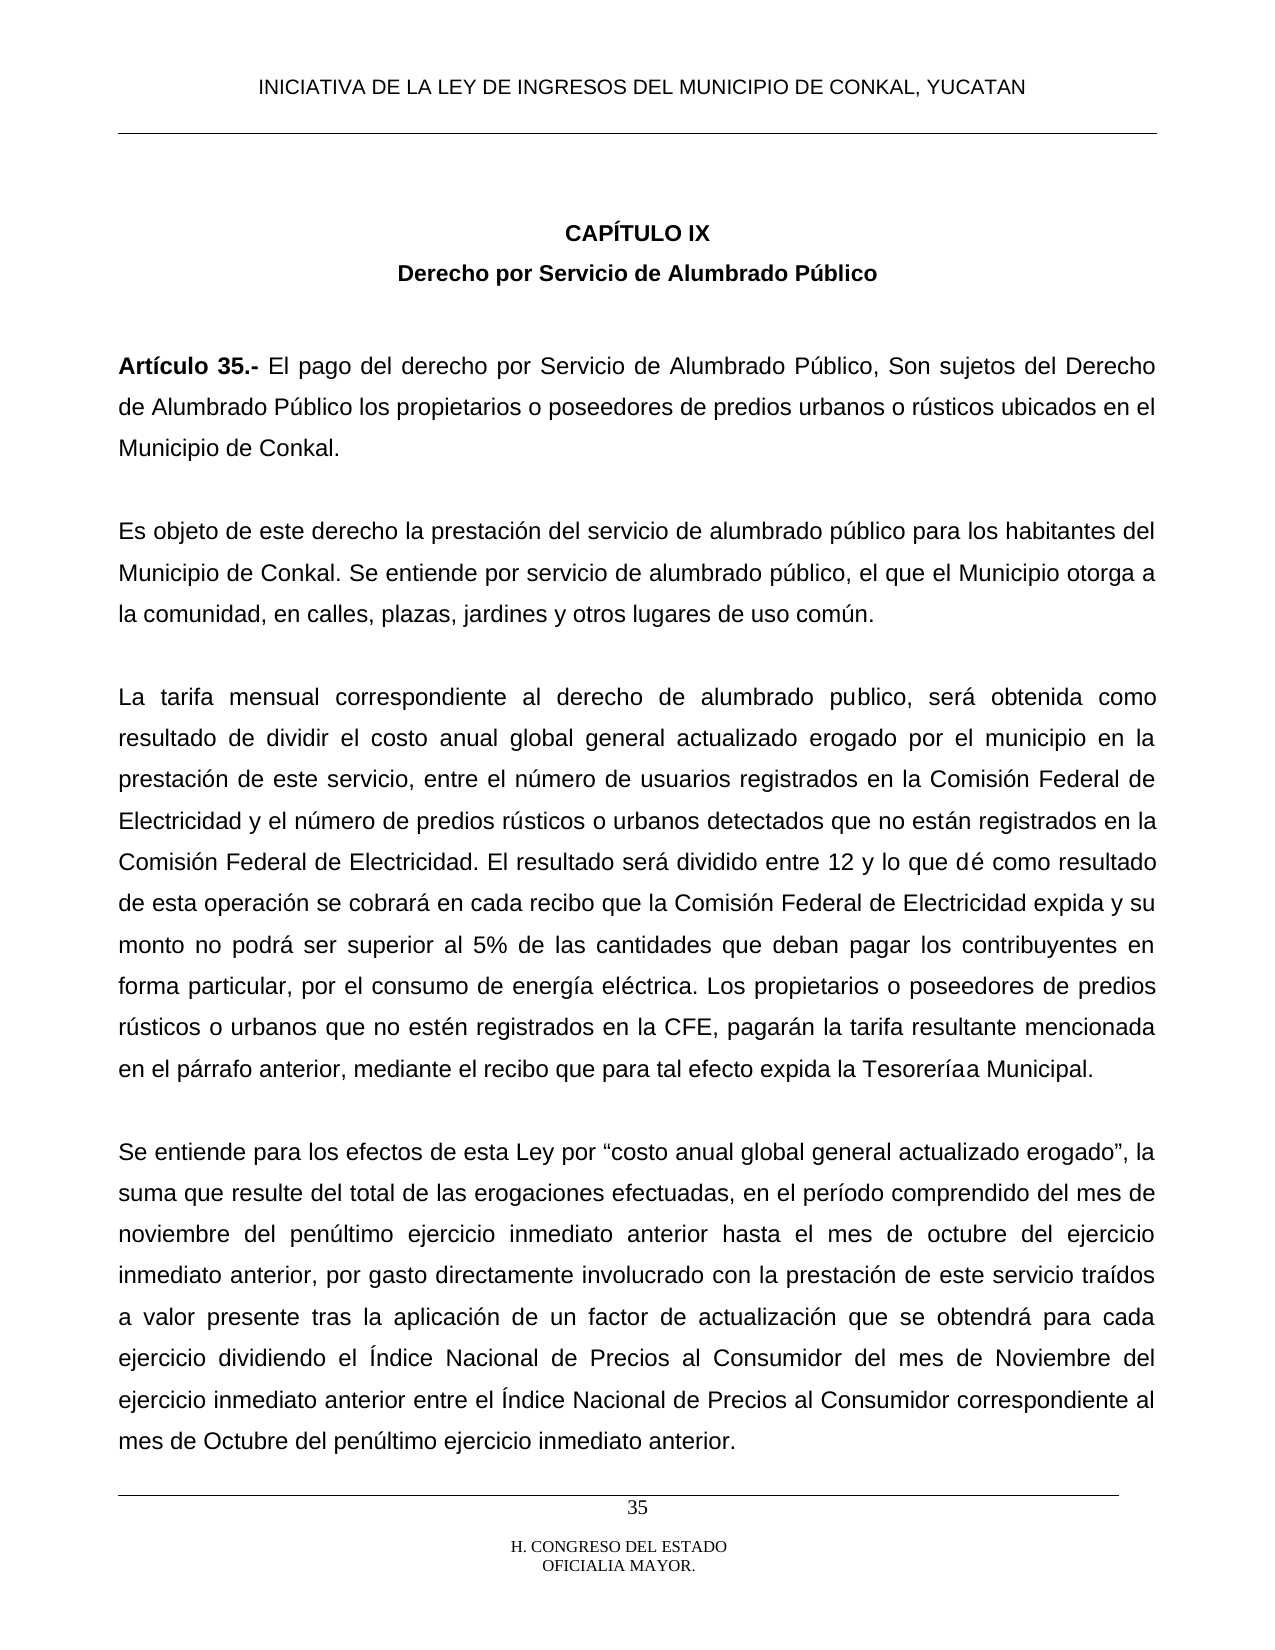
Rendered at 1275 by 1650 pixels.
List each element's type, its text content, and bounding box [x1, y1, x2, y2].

text Artículo 35.- El pago del derecho por Servicio de Alumbrado Público, Son sujetos del Derecho de Alumbrado Público los propietarios o poseedores de predios urbanos o rústicos ubicados en el Municipio de Conkal. [118, 352, 1157, 462]
text Es objeto de este derecho la prestación del servicio de alumbrado público para los habitantes del Municipio de Conkal. Se entiende por servicio de alumbrado público, el que el Municipio otorga a la comunidad, en calles, plazas, jardines y otros lugares de uso común. [118, 517, 1157, 627]
text Derecho por Servicio de Alumbrado Público [118, 259, 1157, 286]
text Se entiende para los efectos de esta Ley por “costo anual global general actualizado erogado”, la suma que resulte del total de las erogaciones efectuadas, en el período comprendido del mes de noviembre del penúltimo ejercicio inmediato anterior hasta el mes de octubre del ejercicio inmediato anterior, por gasto directamente involucrado con la prestación de este servicio traídos a valor presente tras la aplicación de un factor de actualización que se obtendrá para cada ejercicio dividiendo el Índice Nacional de Precios al Consumidor del mes de Noviembre del ejercicio inmediato anterior entre el Índice Nacional de Precios al Consumidor correspondiente al mes de Octubre del penúltimo ejercicio inmediato anterior. [118, 1137, 1157, 1454]
text CAPÍTULO IX [118, 220, 1157, 246]
text La tarifa mensual correspondiente al derecho de alumbrado publico, será obtenida como resultado de dividir el costo anual global general actualizado erogado por el municipio en la prestación de este servicio, entre el número de usuarios registrados en la Comisión Federal de Electricidad y el número de predios rústicos o urbanos detectados que no están registrados en la Comisión Federal de Electricidad. El resultado será dividido entre 12 y lo que dé como resultado de esta operación se cobrará en cada recibo que la Comisión Federal de Electricidad expida y su monto no podrá ser superior al 5% de las cantidades que deban pagar los contribuyentes en forma particular, por el consumo de energía eléctrica. Los propietarios o poseedores de predios rústicos o urbanos que no estén registrados en la CFE, pagarán la tarifa resultante mencionada en el párrafo anterior, mediante el recibo que para tal efecto expida la Tesoreríaa Municipal. [118, 682, 1157, 1082]
